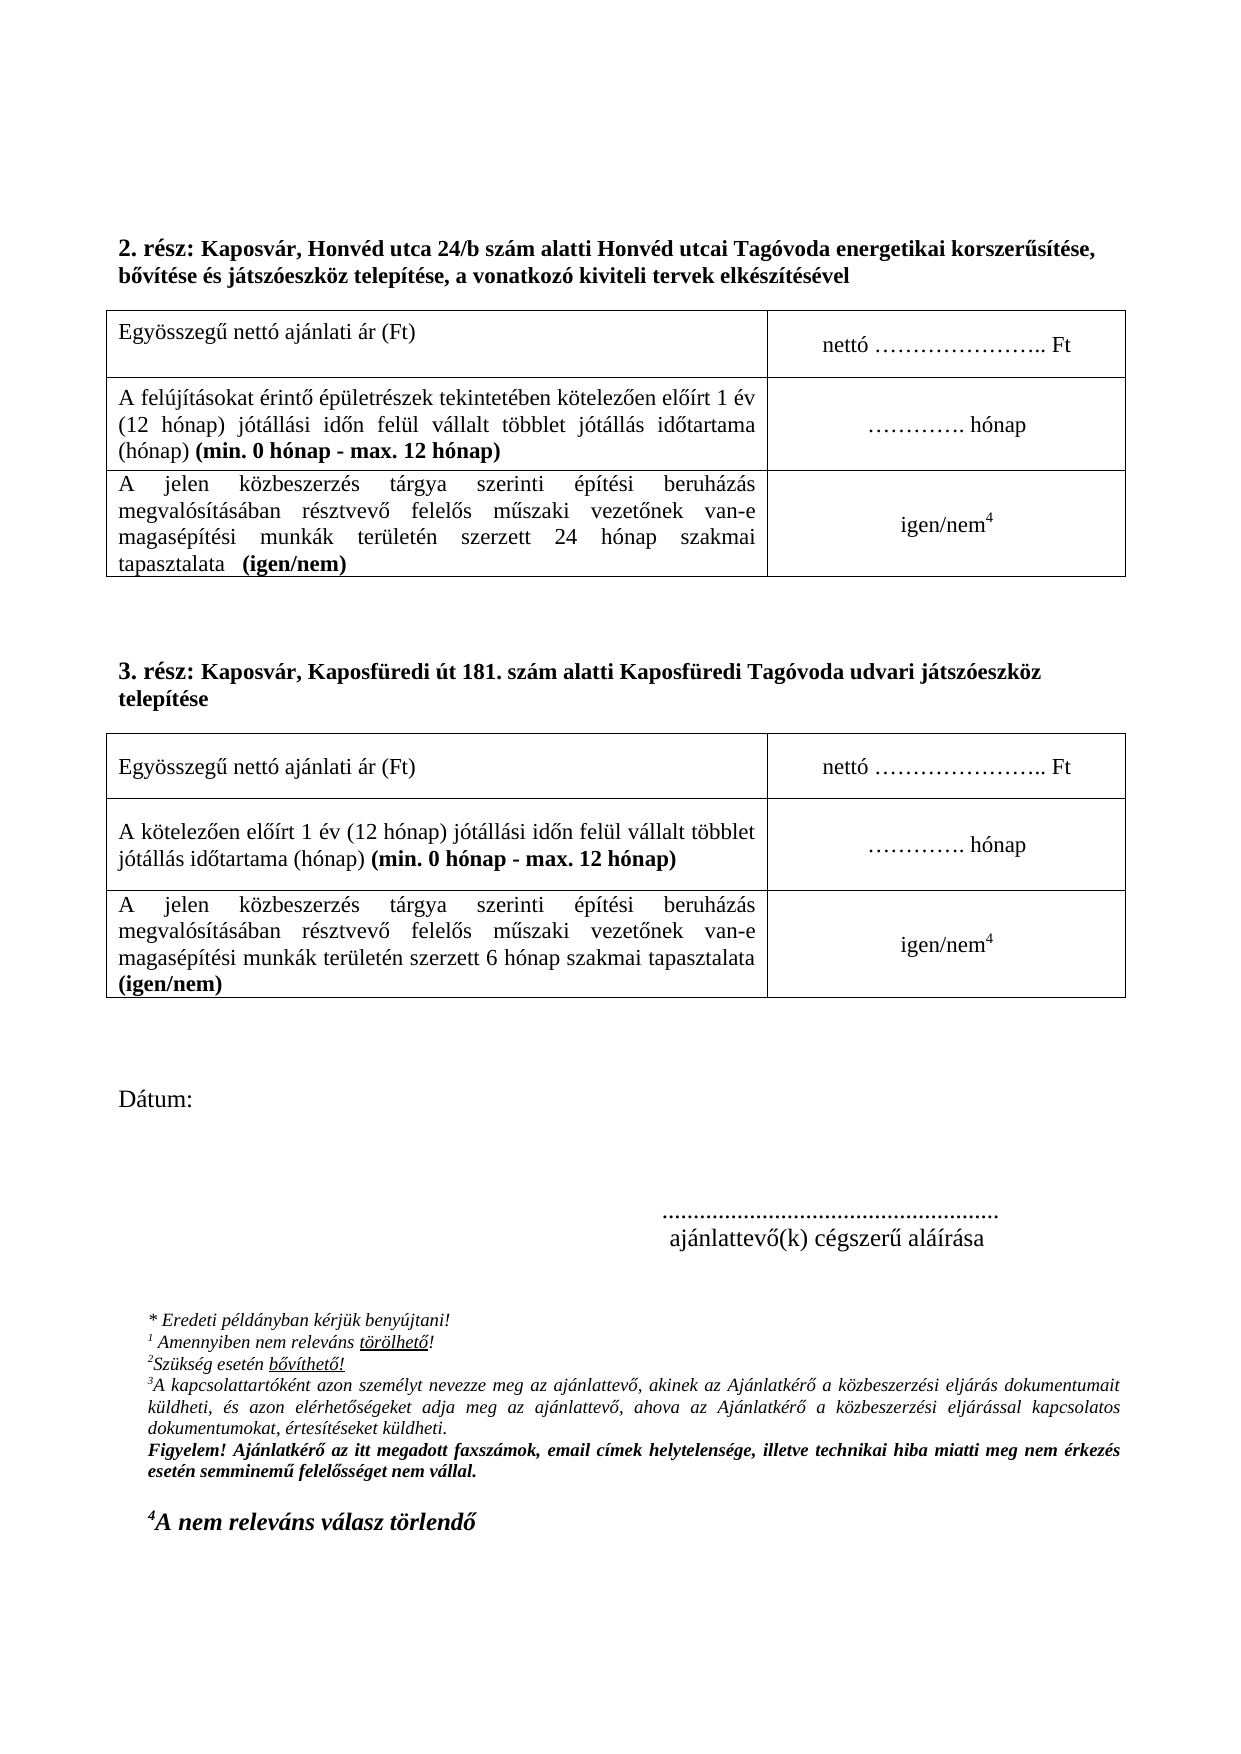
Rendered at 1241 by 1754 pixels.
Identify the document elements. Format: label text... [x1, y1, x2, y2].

table_cell A jelen közbeszerzés tárgya szerinti építési beruházás megvalósításában résztvevő felelős műszaki vezetőnek van-e magasépítési munkák területén szerzett 6 hónap szakmai tapasztalata (igen/nem) [107, 891, 767, 997]
table_header Egyösszegű nettó ajánlati ár (Ft) [107, 311, 767, 377]
table_cell A felújításokat érintő épületrészek tekintetében kötelezően előírt 1 év (12 hónap) jótállási időn felül vállalt többlet jótállás időtartama (hónap) (min. 0 hónap - max. 12 hónap) [107, 378, 767, 469]
text 2Szükség esetén bővíthető! [148, 1352, 1122, 1374]
text 2. rész: Kaposvár, Honvéd utca 24/b szám alatti Honvéd utcai Tagóvoda energetikai korszerűsítése, bővítése és játszóeszköz telepítése, a vonatkozó kiviteli tervek elkészítésével [118, 233, 1122, 288]
text 3A kapcsolattartóként azon személyt nevezze meg az ajánlattevő, akinek az Ajánlatkérő a közbeszerzési eljárás dokumentumait küldheti, és azon elérhetőségeket adja meg az ajánlattevő, ahova az Ajánlatkérő a közbeszerzési eljárással kapcsolatos dokumentumokat, értesítéseket küldheti. [148, 1374, 1122, 1439]
table_cell …………. hónap [768, 799, 1125, 890]
text 3. rész: Kaposvár, Kaposfüredi út 181. szám alatti Kaposfüredi Tagóvoda udvari játszóeszköz telepítése [118, 656, 1122, 711]
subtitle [118, 1507, 1122, 1536]
table_header nettó ………………….. Ft [768, 311, 1125, 377]
text 1 Amennyiben nem releváns törölhető! [148, 1331, 1122, 1352]
text Figyelem! Ajánlatkérő az itt megadott faxszámok, email címek helytelensége, illetve technikai hiba miatti meg nem érkezés esetén semminemű felelősséget nem vállal. [148, 1439, 1122, 1482]
text ajánlattevő(k) cégszerű aláírása [118, 1223, 1122, 1252]
table_cell igen/nem4 [768, 471, 1125, 576]
table_cell igen/nem4 [768, 891, 1125, 997]
table_cell A kötelezően előírt 1 év (12 hónap) jótállási időn felül vállalt többlet jótállás időtartama (hónap) (min. 0 hónap - max. 12 hónap) [107, 799, 767, 890]
table_header Egyösszegű nettó ajánlati ár (Ft) [107, 734, 767, 798]
text * Eredeti példányban kérjük benyújtani! [148, 1309, 1122, 1331]
text Dátum: [118, 1084, 1122, 1113]
table_cell …………. hónap [768, 378, 1125, 469]
table_header nettó ………………….. Ft [768, 734, 1125, 798]
